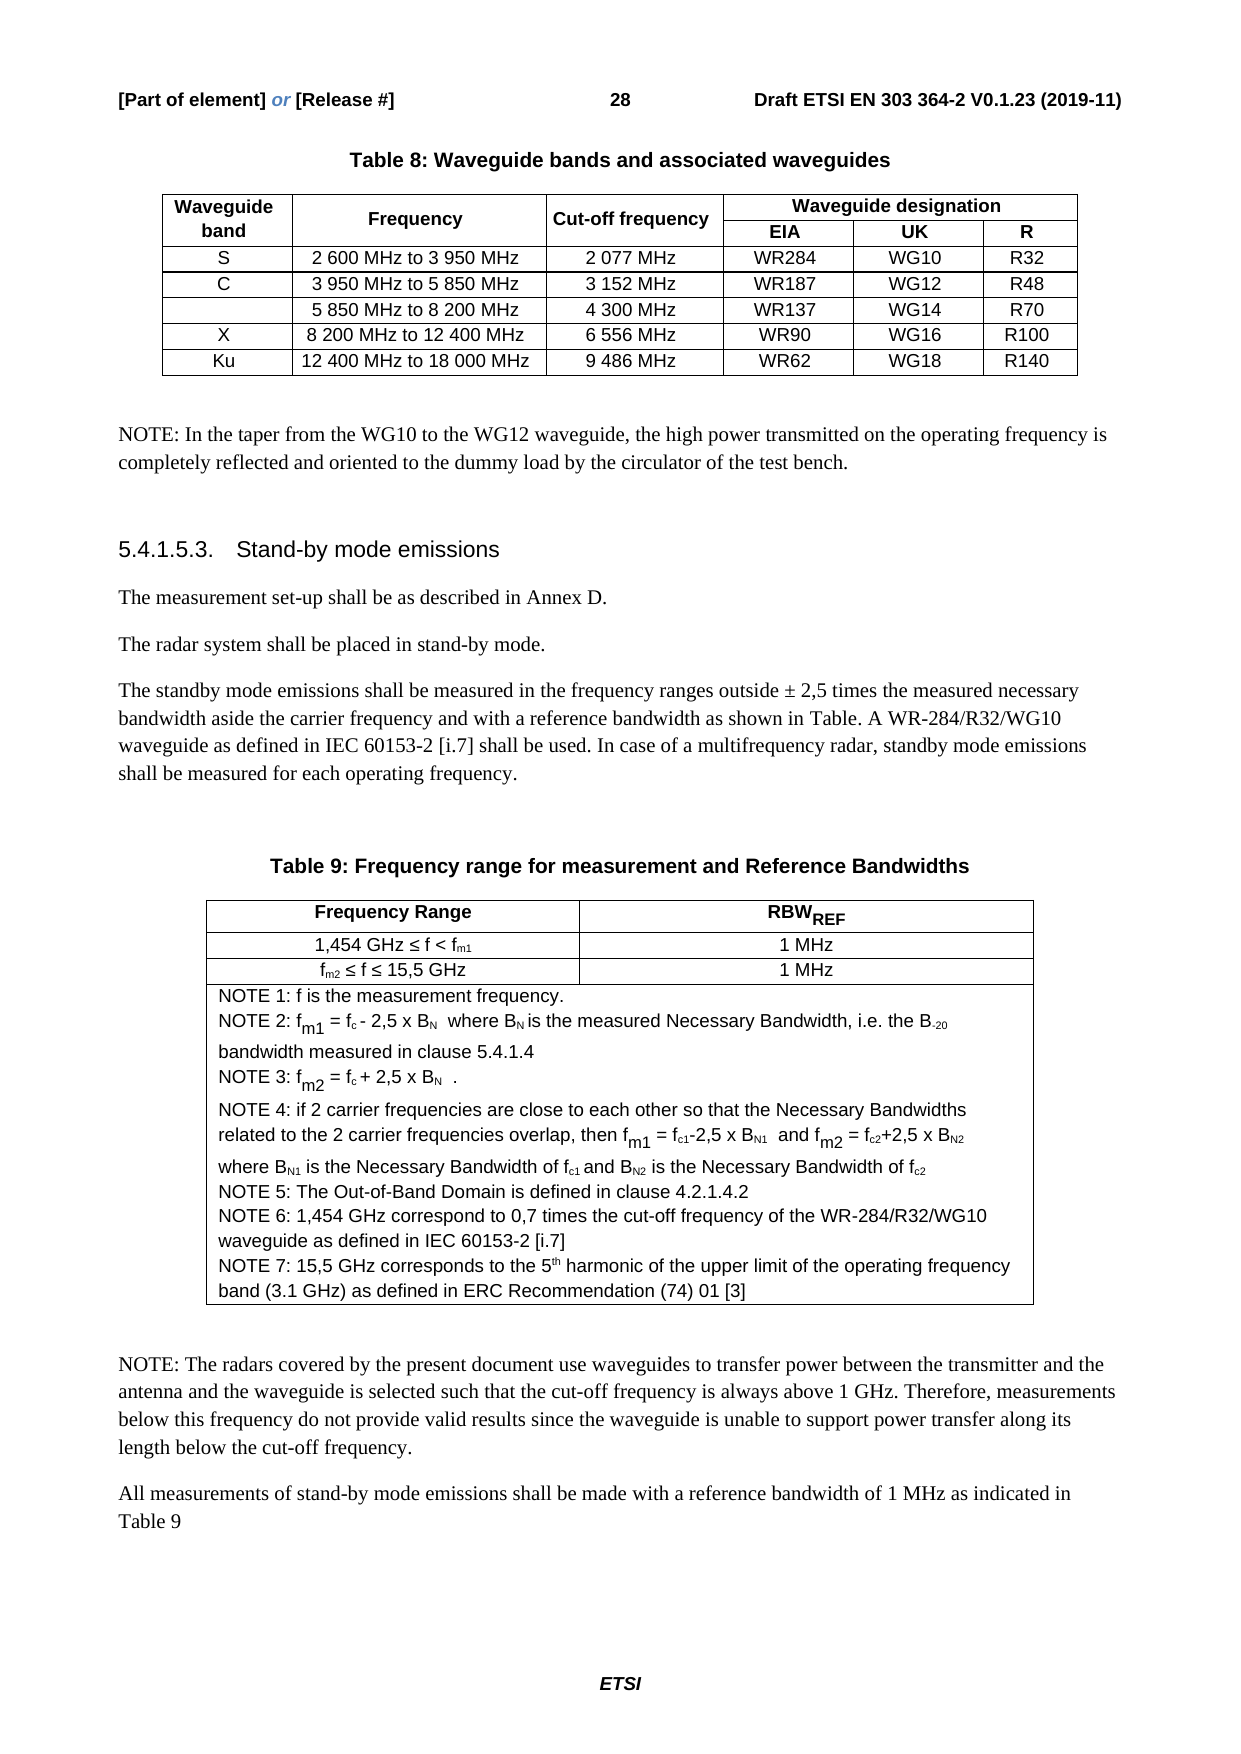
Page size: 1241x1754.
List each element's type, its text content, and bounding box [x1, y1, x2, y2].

table_cell 4 300 MHz [547, 298, 723, 323]
table_cell 8 200 MHz to 12 400 MHz [293, 324, 546, 349]
table_cell WG14 [854, 298, 983, 323]
table_header Waveguide designation [724, 195, 1077, 220]
table_cell EIA [724, 221, 853, 246]
table_cell [163, 298, 292, 323]
table_cell fm2 ≤ f ≤ 15,5 GHz [207, 959, 579, 984]
table_cell 3 950 MHz to 5 850 MHz [293, 273, 546, 297]
table_header Waveguide band [163, 195, 292, 246]
table_cell R32 [984, 247, 1077, 271]
table_cell UK [854, 221, 983, 246]
table_cell R48 [984, 273, 1077, 297]
table_cell 2 600 MHz to 3 950 MHz [293, 247, 546, 271]
table_cell R [984, 221, 1077, 246]
table_cell NOTE 1: f is the measurement frequency. NOTE 2: fm1 = fc - 2,5 x BN where BN is the measured Necessary Bandwidth, i.e. the B-20 bandwidth measured in clause 5.4.1.4 NOTE 3: fm2 = fc + 2,5 x BN . NOTE 4: if 2 carrier frequencies are close to each other so that the Necessary Bandwidths related to the 2 carrier frequencies overlap, then fm1 = fc1-2,5 x BN1 and fm2 = fc2+2,5 x BN2 where BN1 is the Necessary Bandwidth of fc1 and BN2 is the Necessary Bandwidth of fc2 NOTE 5: The Out-of-Band Domain is defined in clause 4.2.1.4.2 NOTE 6: 1,454 GHz correspond to 0,7 times the cut-off frequency of the WR-284/R32/WG10 waveguide as defined in IEC 60153-2 [i.7] NOTE 7: 15,5 GHz corresponds to the 5th harmonic of the upper limit of the operating frequency band (3.1 GHz) as defined in ERC Recommendation (74) 01 [3] [207, 985, 1033, 1304]
table_cell S [163, 247, 292, 271]
text Table 9: Frequency range for measurement and Reference Bandwidths [118, 853, 1122, 877]
table_cell Ku [163, 350, 292, 375]
table_cell WR90 [724, 324, 853, 349]
text NOTE: In the taper from the WG10 to the WG12 waveguide, the high power transmitted on the operating frequency is completely reflected and oriented to the dummy load by the circulator of the test bench. [118, 422, 1122, 474]
text NOTE: The radars covered by the present document use waveguides to transfer power between the transmitter and the antenna and the waveguide is selected such that the cut-off frequency is always above 1 GHz. Therefore, measurements below this frequency do not provide valid results since the waveguide is unable to support power transfer along its length below the cut-off frequency. [118, 1352, 1122, 1459]
table_cell 1 MHz [580, 959, 1033, 984]
table_cell C [163, 273, 292, 297]
table_cell WR137 [724, 298, 853, 323]
table_cell R70 [984, 298, 1077, 323]
text Table 8: Waveguide bands and associated waveguides [118, 148, 1122, 172]
table_cell R100 [984, 324, 1077, 349]
table_cell WR187 [724, 273, 853, 297]
table_cell WG18 [854, 350, 983, 375]
table_header Frequency Range [207, 901, 579, 932]
table_cell 1,454 GHz ≤ f < fm1 [207, 933, 579, 958]
table_cell 12 400 MHz to 18 000 MHz [293, 350, 546, 375]
table_header Frequency [293, 195, 546, 246]
table_cell 3 152 MHz [547, 273, 723, 297]
table_cell WG16 [854, 324, 983, 349]
table_cell 5 850 MHz to 8 200 MHz [293, 298, 546, 323]
table_header RBWREF [580, 901, 1033, 932]
table_cell 2 077 MHz [547, 247, 723, 271]
table_cell 6 556 MHz [547, 324, 723, 349]
text All measurements of stand-by mode emissions shall be made with a reference bandwidth of 1 MHz as indicated in Table 9 [118, 1481, 1122, 1533]
subtitle Stand-by mode emissions [118, 536, 1122, 563]
table_cell 1 MHz [580, 933, 1033, 958]
table_cell WG12 [854, 273, 983, 297]
text The radar system shall be placed in stand-by mode. [118, 632, 1122, 656]
table_header Cut-off frequency [547, 195, 723, 246]
table_cell WR284 [724, 247, 853, 271]
table_cell WR62 [724, 350, 853, 375]
table_cell R140 [984, 350, 1077, 375]
table_cell 9 486 MHz [547, 350, 723, 375]
text The standby mode emissions shall be measured in the frequency ranges outside ± 2,5 times the measured necessary bandwidth aside the carrier frequency and with a reference bandwidth as shown in Table 8. A WR-284/R32/WG10 waveguide as defined in IEC 60153-2 [i.7] shall be used. In case of a multifrequency radar, standby mode emissions shall be measured for each operating frequency. [118, 678, 1122, 785]
text The measurement set-up shall be as described in Annex D. [118, 585, 1122, 609]
table_cell X [163, 324, 292, 349]
table_cell WG10 [854, 247, 983, 271]
